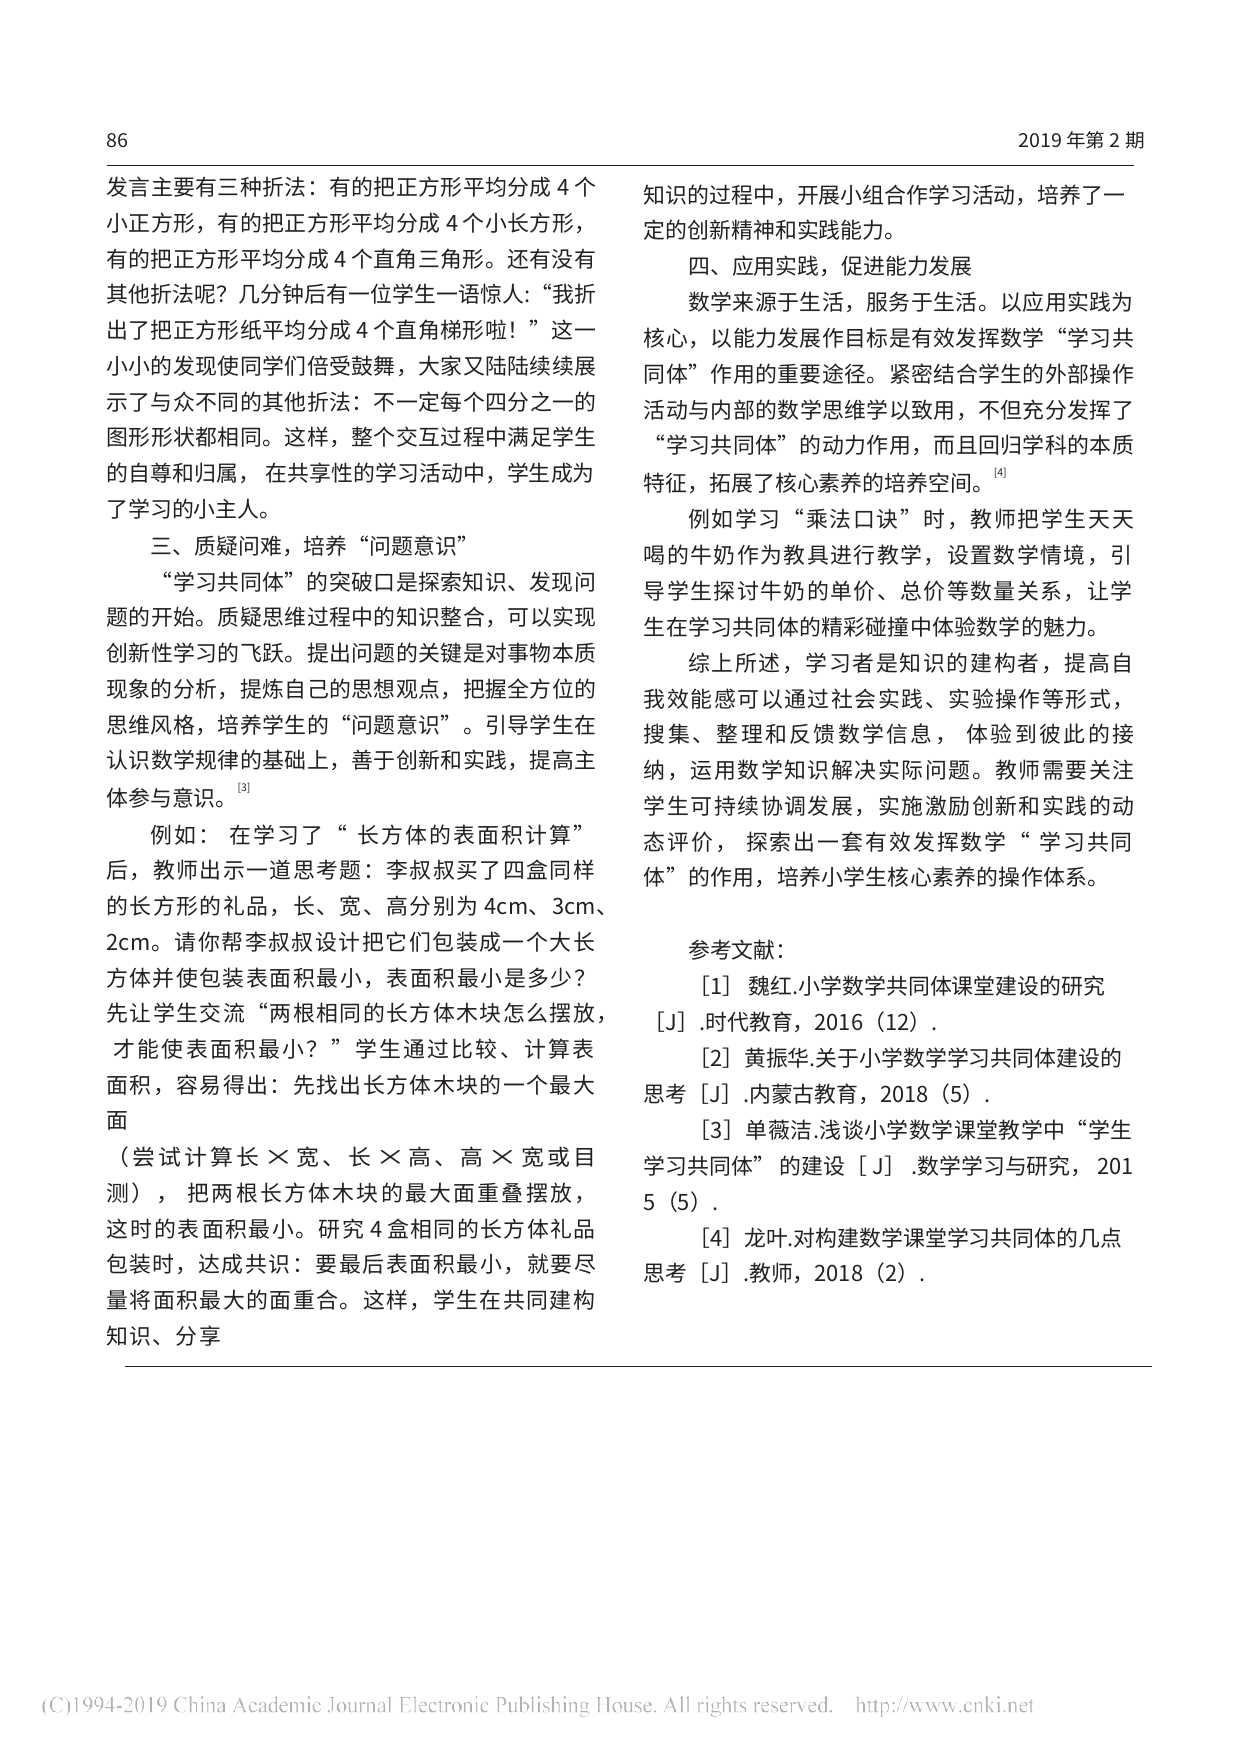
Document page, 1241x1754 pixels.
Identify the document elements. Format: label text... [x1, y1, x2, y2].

text （尝试计算长×宽、长×高、高×宽或目测）， 把两根长方体木块的最大面重叠摆放，这时的表面积最小。研究4盒相同的长方体礼品包装时，达成共识：要最后表面积最小，就要尽量将面积最大的面重合。这样，学生在共同建构知识、分享 [106, 1140, 596, 1351]
text 四、应用实践，促进能力发展 [688, 249, 1155, 281]
text “学习共同体”的突破口是探索知识、发现问题的开始。质疑思维过程中的知识整合，可以实现创新性学习的飞跃。提出问题的关键是对事物本质现象的分析，提炼自己的思想观点，把握全方位的思维风格，培养学生的“问题意识”。引导学生在认识数学规律的基础上，善于创新和实践，提高主体参与意识。[3] [106, 565, 596, 812]
text 数学来源于生活，服务于生活。以应用实践为核心，以能力发展作目标是有效发挥数学“学习共同体”作用的重要途径。紧密结合学生的外部操作活动与内部的数学思维学以致用，不但充分发挥了“学习共同体”的动力作用，而且回归学科的本质特征，拓展了核心素养的培养空间。[4] [644, 285, 1134, 497]
picture [662, 1696, 828, 1717]
text ［4］龙叶.对构建数学课堂学习共同体的几点思考［J］.教师，2018（2）. [644, 1221, 1134, 1288]
text ［J］.时代教育，2016（12）. [644, 1005, 1155, 1037]
text 综上所述，学习者是知识的建构者，提高自我效能感可以通过社会实践、实验操作等形式， 搜集、整理和反馈数学信息， 体验到彼此的接纳，运用数学知识解决实际问题。教师需要关注学生可持续协调发展，实施激励创新和实践的动态评价， 探索出一套有效发挥数学“ 学习共同体”的作用，培养小学生核心素养的操作体系。 [644, 646, 1134, 892]
text ［2］黄振华.关于小学数学学习共同体建设的思考［J］.内蒙古教育，2018（5）. [644, 1041, 1134, 1109]
text ［1］ 魏红.小学数学共同体课堂建设的研究 [688, 969, 1155, 1001]
text 三、质疑问难，培养“问题意识” [151, 529, 600, 560]
text 86 2019 年第 2 期 [106, 125, 1155, 152]
picture [855, 1696, 1034, 1717]
text 知识的过程中，开展小组合作学习活动，培养了一定的创新精神和实践能力。 [644, 178, 1134, 245]
text ［3］单薇洁.浅谈小学数学课堂教学中“学生学习共同体” 的建设［ J］ .数学学习与研究， 2015（5）. [644, 1113, 1134, 1216]
picture [42, 1696, 656, 1717]
text 例如： 在学习了“ 长方体的表面积计算” 后，教师出示一道思考题：李叔叔买了四盒同样的长方形的礼品，长、宽、高分别为4cm、3cm、2cm。请你帮李叔叔设计把它们包装成一个大长方体并使包装表面积最小，表面积最小是多少？先让学生交流“两根相同的长方体木块怎么摆放， 才能使表面积最小？”学生通过比较、计算表面积，容易得出：先找出长方体木块的一个最大面 [106, 818, 596, 1135]
text 参考文献： [688, 933, 1155, 965]
text 例如学习“乘法口诀”时，教师把学生天天喝的牛奶作为教具进行教学，设置数学情境，引导学生探讨牛奶的单价、总价等数量关系，让学生在学习共同体的精彩碰撞中体验数学的魅力。 [644, 502, 1134, 641]
text 发言主要有三种折法：有的把正方形平均分成4个小正方形，有的把正方形平均分成4个小长方形， 有的把正方形平均分成4个直角三角形。还有没有其他折法呢？几分钟后有一位学生一语惊人:“我折出了把正方形纸平均分成4个直角梯形啦！”这一小小的发现使同学们倍受鼓舞，大家又陆陆续续展示了与众不同的其他折法：不一定每个四分之一的图形形状都相同。这样，整个交互过程中满足学生的自尊和归属， 在共享性的学习活动中，学生成为了学习的小主人。 [106, 170, 596, 523]
